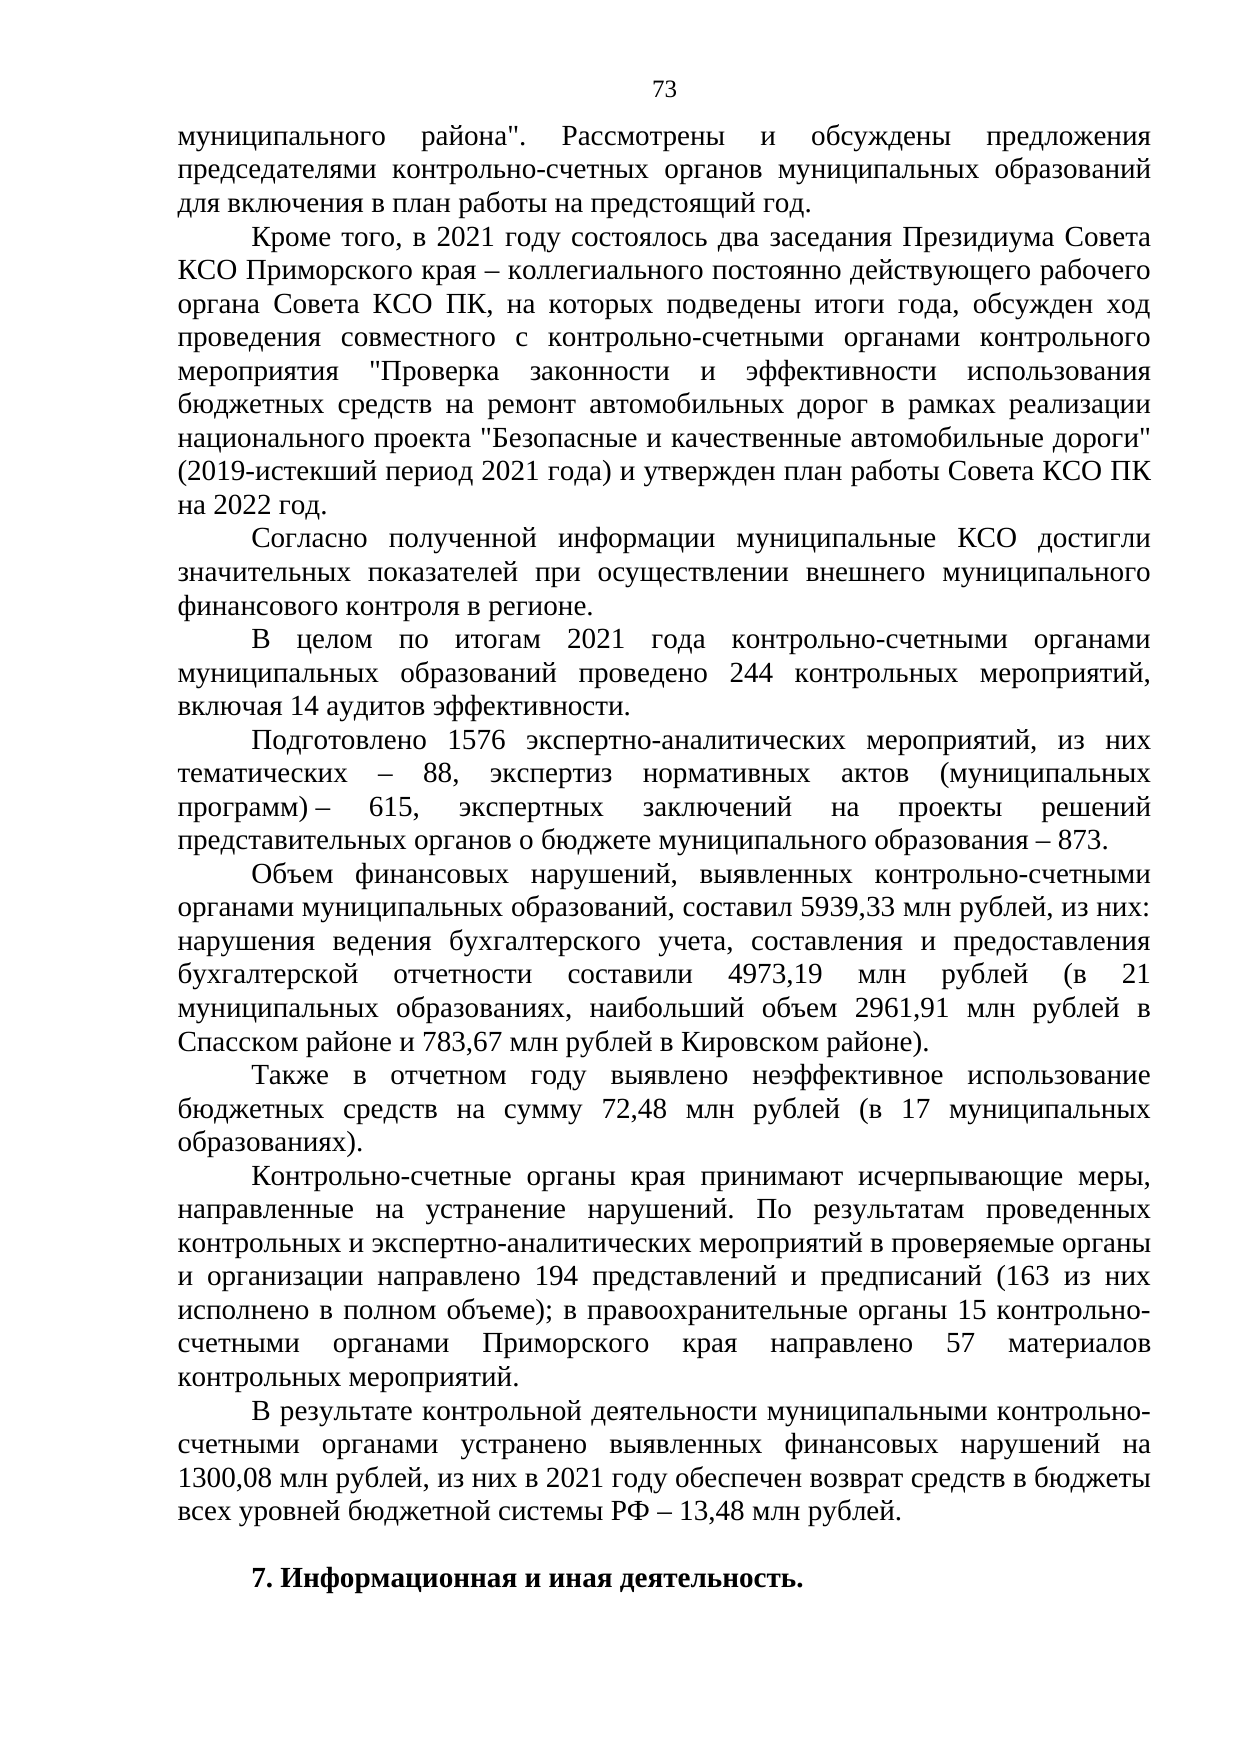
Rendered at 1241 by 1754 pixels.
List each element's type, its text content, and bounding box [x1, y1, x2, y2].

text Кроме того, в 2021 году состоялось два заседания Президиума Совета КСО Приморского края – коллегиального постоянно действующего рабочего органа Совета КСО ПК, на которых подведены итоги года, обсужден ход проведения совместного с контрольно-счетными органами контрольного мероприятия "Проверка законности и эффективности использования бюджетных средств на ремонт автомобильных дорог в рамках реализации национального проекта "Безопасные и качественные автомобильные дороги" (2019-истекший период 2021 года) и утвержден план работы Совета КСО ПК на 2022 год. [177, 219, 1152, 521]
text Подготовлено 1576 экспертно-аналитических мероприятий, из них тематических – 88, экспертиз нормативных актов (муниципальных программ) – 615, экспертных заключений на проекты решений представительных органов о бюджете муниципального образования – 873. [177, 722, 1152, 856]
text Объем финансовых нарушений, выявленных контрольно-счетными органами муниципальных образований, составил 5939,33 млн рублей, из них: нарушения ведения бухгалтерского учета, составления и предоставления бухгалтерской отчетности составили 4973,19 млн рублей (в 21 муниципальных образованиях, наибольший объем 2961,91 млн рублей в Спасском районе и 783,67 млн рублей в Кировском районе). [177, 856, 1152, 1057]
text Контрольно-счетные органы края принимают исчерпывающие меры, направленные на устранение нарушений. По результатам проведенных контрольных и экспертно-аналитических мероприятий в проверяемые органы и организации направлено 194 представлений и предписаний (163 из них исполнено в полном объеме); в правоохранительные органы 15 контрольно-счетными органами Приморского края направлено 57 материалов контрольных мероприятий. [177, 1158, 1152, 1393]
text В результате контрольной деятельности муниципальными контрольно-счетными органами устранено выявленных финансовых нарушений на 1300,08 млн рублей, из них в 2021 году обеспечен возврат средств в бюджеты всех уровней бюджетной системы РФ – 13,48 млн рублей. [177, 1393, 1152, 1527]
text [177, 118, 1152, 219]
text Согласно полученной информации муниципальные КСО достигли значительных показателей при осуществлении внешнего муниципального финансового контроля в регионе. [177, 521, 1152, 621]
text 7. Информационная и иная деятельность. [177, 1560, 1152, 1594]
text Также в отчетном году выявлено неэффективное использование бюджетных средств на сумму 72,48 млн рублей (в 17 муниципальных образованиях). [177, 1057, 1152, 1158]
text В целом по итогам 2021 года контрольно-счетными органами муниципальных образований проведено 244 контрольных мероприятий, включая 14 аудитов эффективности. [177, 621, 1152, 722]
